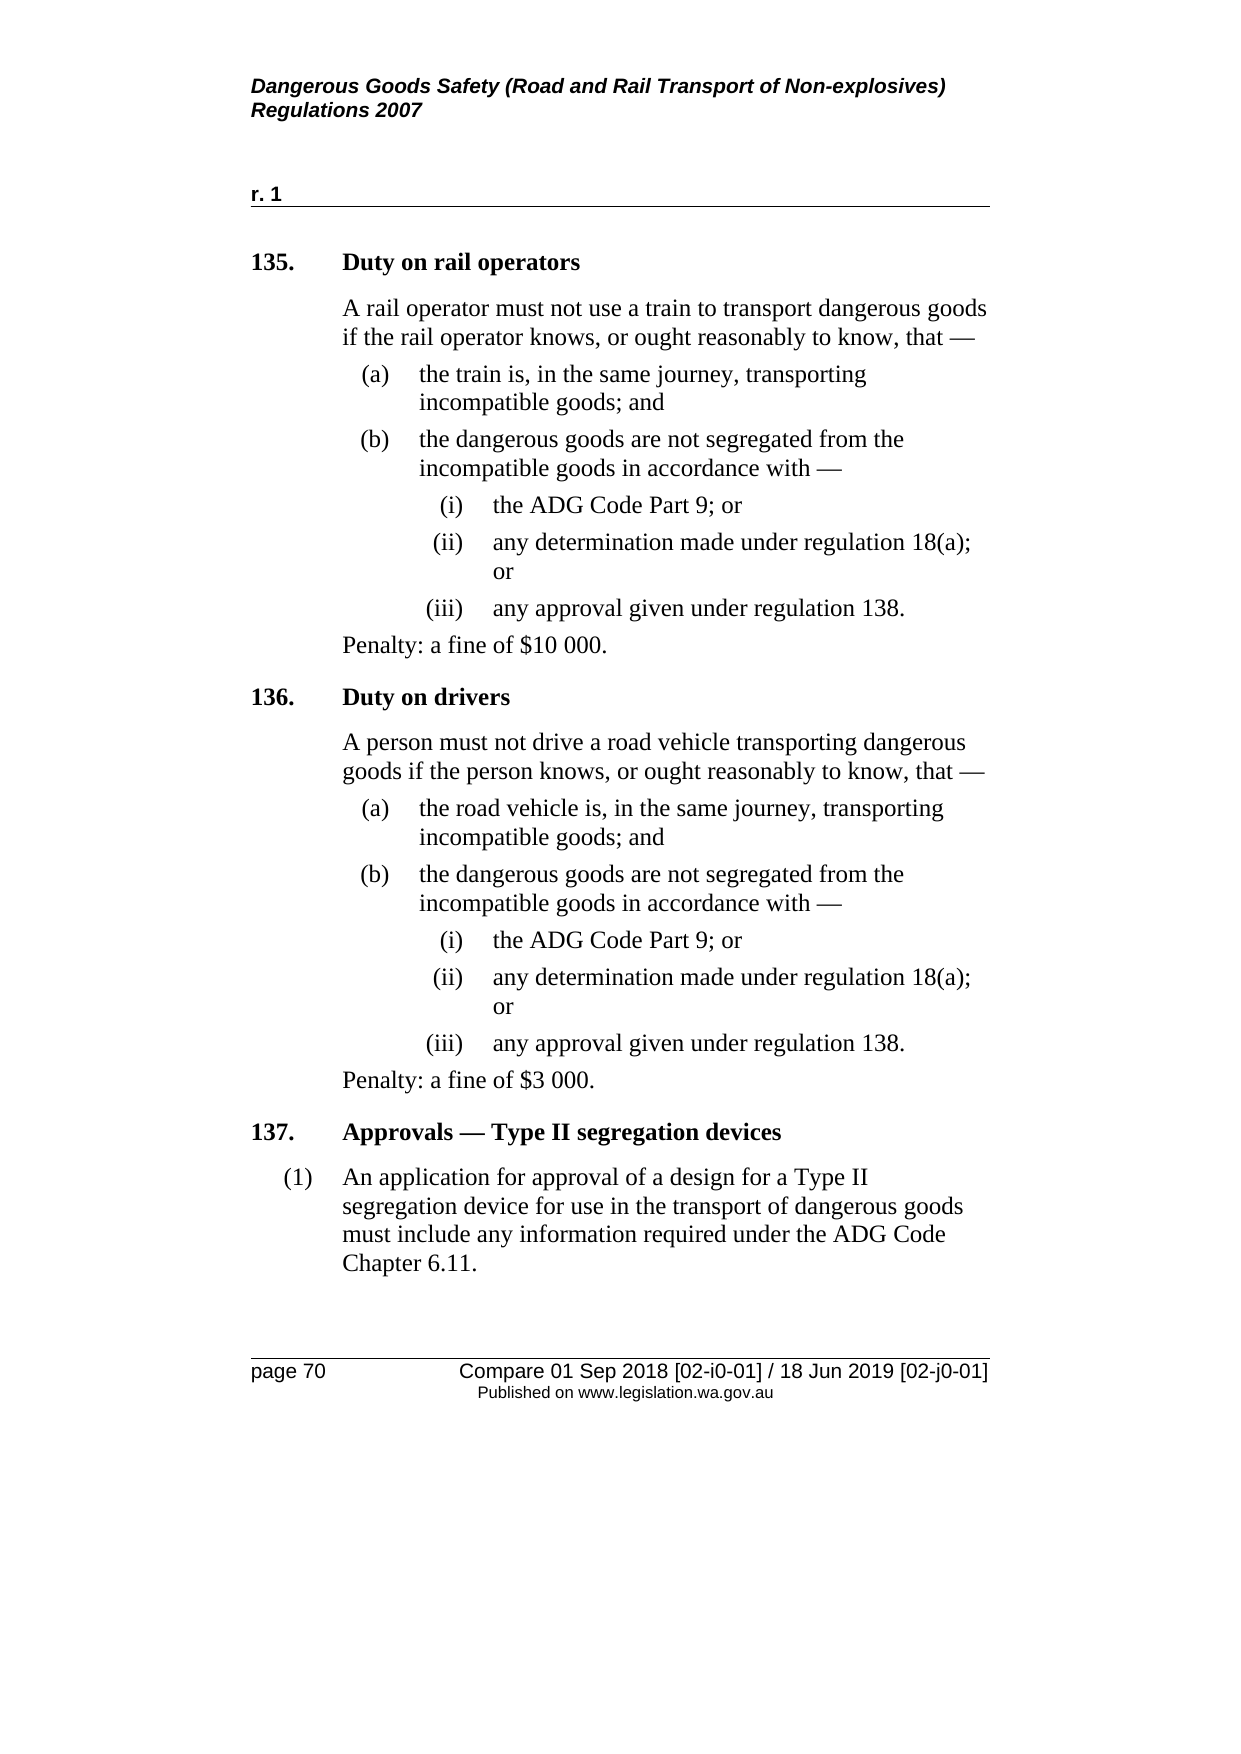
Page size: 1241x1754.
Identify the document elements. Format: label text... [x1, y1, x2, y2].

text Penalty: a fine of $3 000. [251, 1065, 990, 1094]
subtitle 136. Duty on drivers [251, 682, 990, 711]
text (a) the road vehicle is, in the same journey, transporting incompatible goods; and [251, 793, 990, 851]
text (a) the train is, in the same journey, transporting incompatible goods; and [251, 359, 990, 416]
subtitle 137. Approvals — Type II segregation devices [251, 1117, 990, 1145]
text Penalty: a fine of $10 000. [251, 630, 990, 659]
text (ii) any determination made under regulation 18(a); or [251, 527, 990, 585]
subtitle 135. Duty on rail operators [251, 247, 990, 276]
text (1) An application for approval of a design for a Type II segregation device for use in the transport of dangerous goods must include any information required under the ADG Code Chapter 6.11. [251, 1162, 990, 1277]
text A rail operator must not use a train to transport dangerous goods if the rail operator knows, or ought reasonably to know, that — [251, 293, 990, 350]
text (i) the ADG Code Part 9; or [251, 490, 990, 519]
text (b) the dangerous goods are not segregated from the incompatible goods in accordance with — [251, 424, 990, 482]
text (i) the ADG Code Part 9; or [251, 925, 990, 954]
text (iii) any approval given under regulation 138. [251, 593, 990, 622]
text (ii) any determination made under regulation 18(a); or [251, 962, 990, 1019]
text A person must not drive a road vehicle transporting dangerous goods if the person knows, or ought reasonably to know, that — [251, 727, 990, 785]
text (b) the dangerous goods are not segregated from the incompatible goods in accordance with — [251, 859, 990, 917]
text (iii) any approval given under regulation 138. [251, 1028, 990, 1057]
